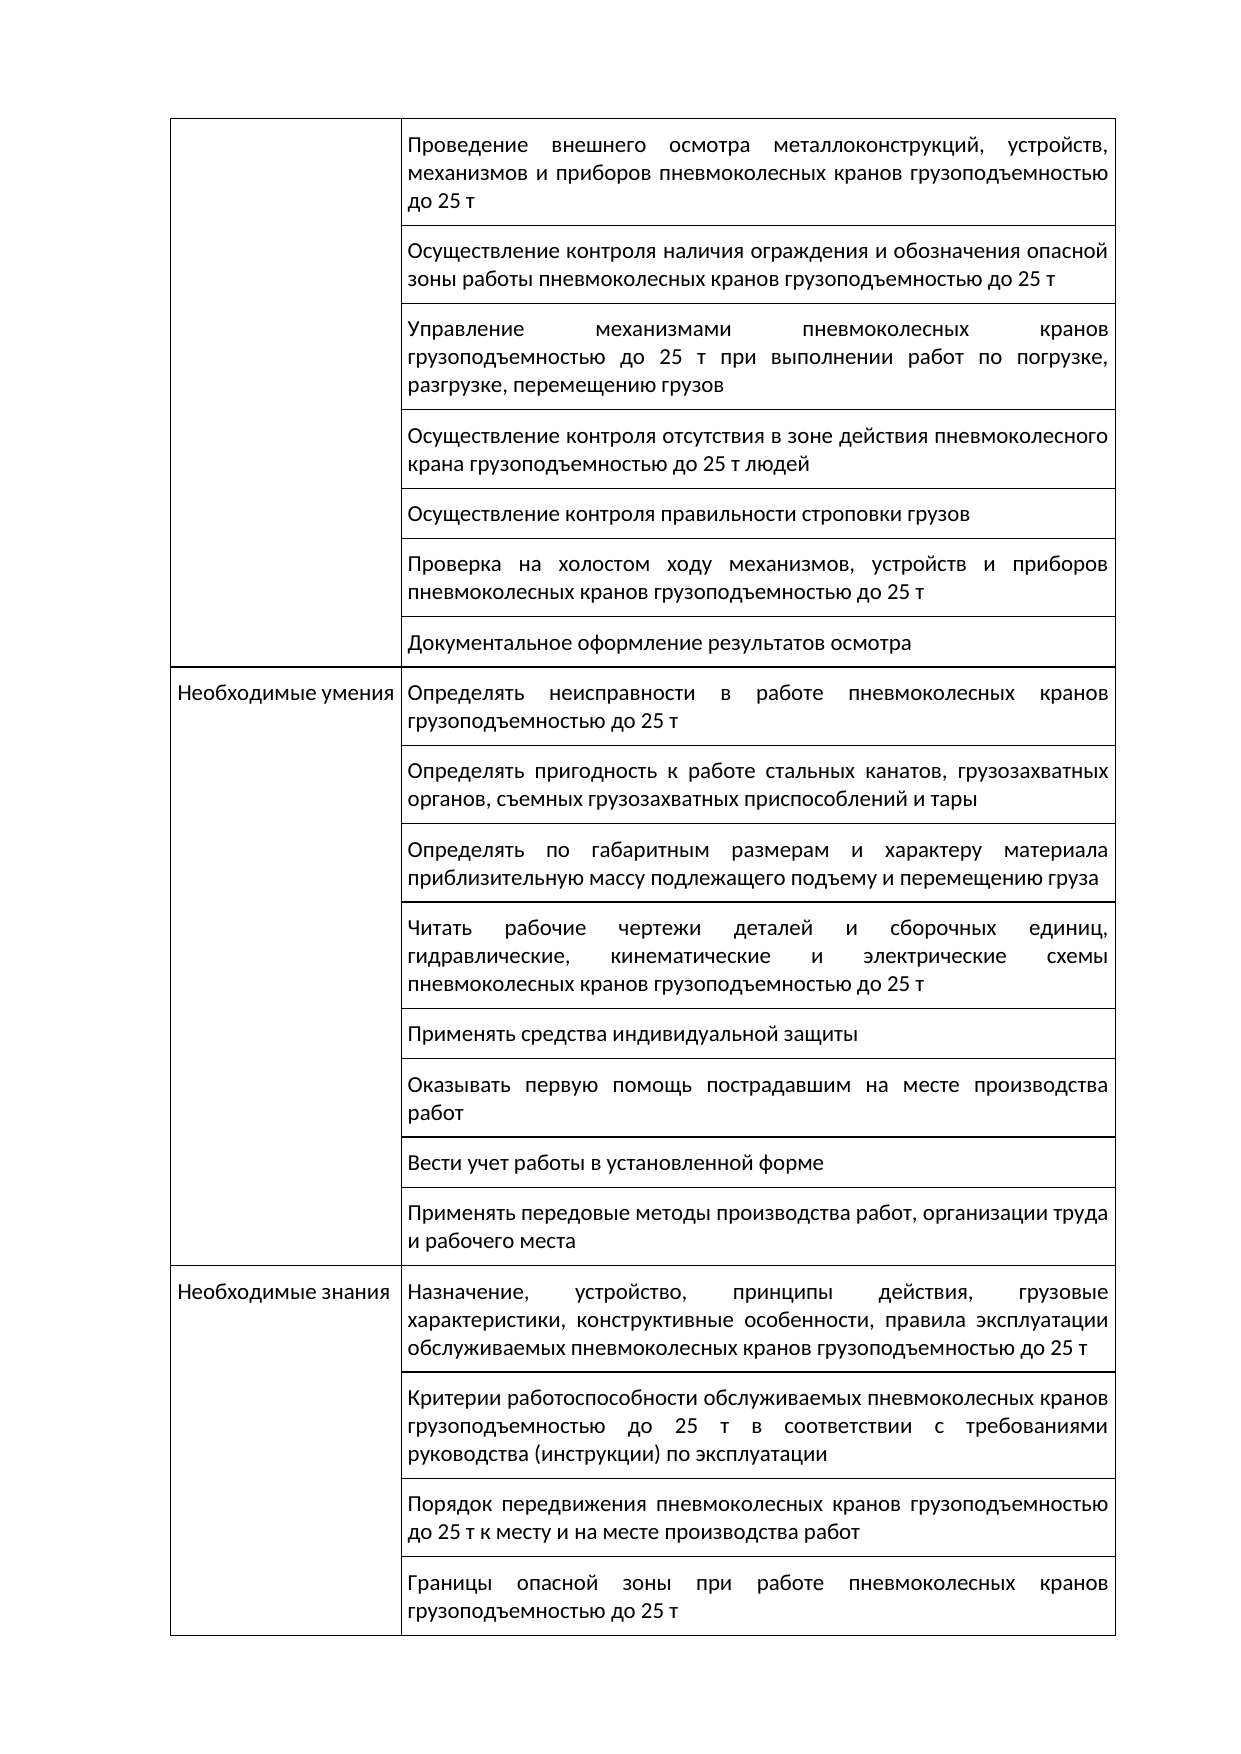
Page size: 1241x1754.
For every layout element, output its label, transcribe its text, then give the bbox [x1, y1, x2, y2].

table_cell Оказывать первую помощь пострадавшим на месте производства работ [402, 1059, 1115, 1136]
table_cell Проведение внешнего осмотра металлоконструкций, устройств, механизмов и приборов пневмоколесных кранов грузоподъемностью до 25 т [402, 119, 1115, 224]
table_cell Управление механизмами пневмоколесных кранов грузоподъемностью до 25 т при выполнении работ по погрузке, разгрузке, перемещению грузов [402, 304, 1115, 409]
table_cell Назначение, устройство, принципы действия, грузовые характеристики, конструктивные особенности, правила эксплуатации обслуживаемых пневмоколесных кранов грузоподъемностью до 25 т [402, 1266, 1115, 1371]
table_cell Определять пригодность к работе стальных канатов, грузозахватных органов, съемных грузозахватных приспособлений и тары [402, 746, 1115, 823]
table_cell Документальное оформление результатов осмотра [402, 617, 1115, 666]
table_cell Применять передовые методы производства работ, организации труда и рабочего места [402, 1188, 1115, 1265]
table_cell Вести учет работы в установленной форме [402, 1138, 1115, 1187]
table_cell Определять неисправности в работе пневмоколесных кранов грузоподъемностью до 25 т [402, 668, 1115, 745]
table_cell Применять средства индивидуальной защиты [402, 1009, 1115, 1058]
table_cell Проверка на холостом ходу механизмов, устройств и приборов пневмоколесных кранов грузоподъемностью до 25 т [402, 539, 1115, 616]
table_cell Осуществление контроля наличия ограждения и обозначения опасной зоны работы пневмоколесных кранов грузоподъемностью до 25 т [402, 226, 1115, 303]
table_cell Читать рабочие чертежи деталей и сборочных единиц, гидравлические, кинематические и электрические схемы пневмоколесных кранов грузоподъемностью до 25 т [402, 903, 1115, 1008]
table_cell Осуществление контроля отсутствия в зоне действия пневмоколесного крана грузоподъемностью до 25 т людей [402, 410, 1115, 487]
table_cell Необходимые умения [171, 668, 401, 1265]
table_cell Осуществление контроля правильности строповки грузов [402, 489, 1115, 538]
table_cell Критерии работоспособности обслуживаемых пневмоколесных кранов грузоподъемностью до 25 т в соответствии с требованиями руководства (инструкции) по эксплуатации [402, 1373, 1115, 1478]
table_cell Границы опасной зоны при работе пневмоколесных кранов грузоподъемностью до 25 т [402, 1557, 1115, 1634]
table_cell Определять по габаритным размерам и характеру материала приблизительную массу подлежащего подъему и перемещению груза [402, 824, 1115, 901]
table_cell Порядок передвижения пневмоколесных кранов грузоподъемностью до 25 т к месту и на месте производства работ [402, 1479, 1115, 1556]
table_cell Необходимые знания [171, 1266, 401, 1634]
